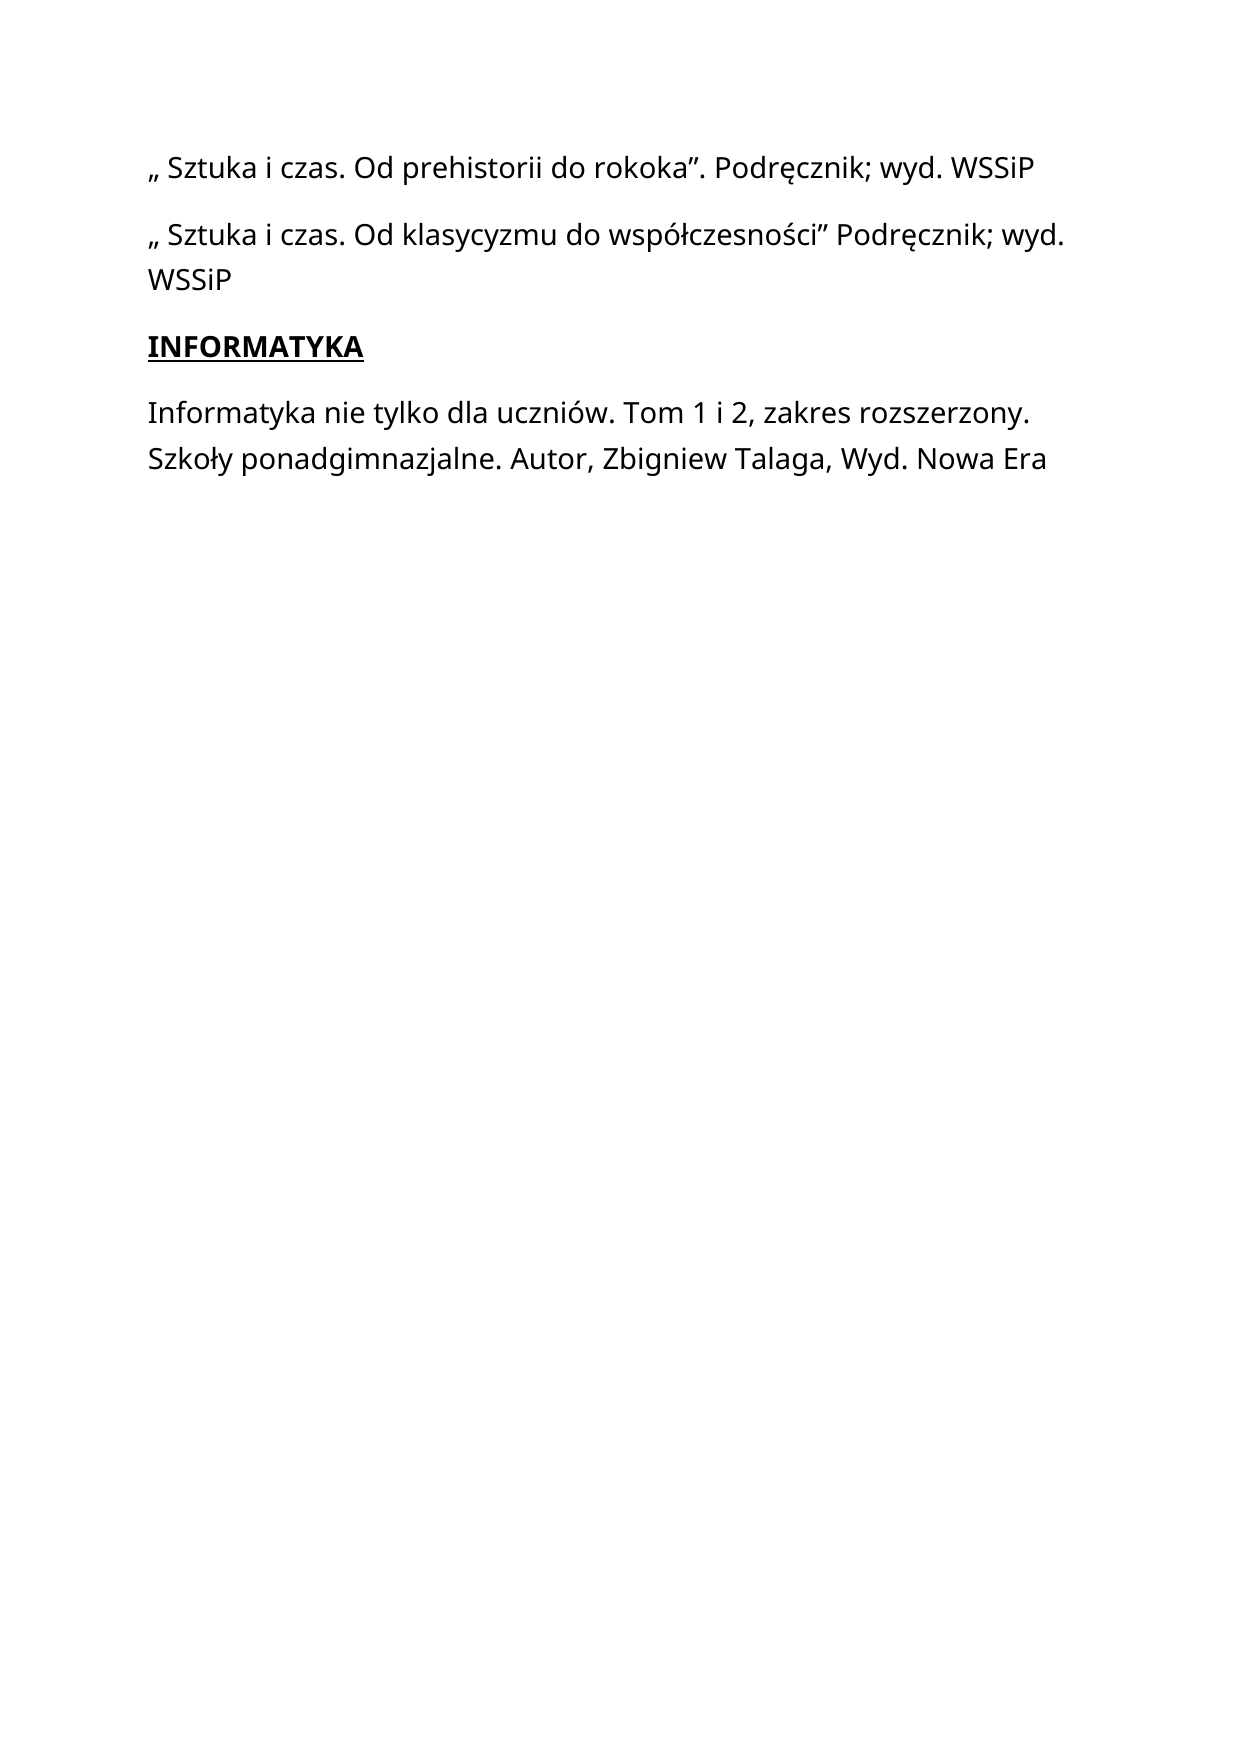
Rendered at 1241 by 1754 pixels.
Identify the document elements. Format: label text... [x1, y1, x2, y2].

text „ Sztuka i czas. Od prehistorii do rokoka”. Podręcznik; wyd. WSSiP [148, 148, 1093, 187]
text Informatyka nie tylko dla uczniów. Tom 1 i 2, zakres rozszerzony. Szkoły ponadgimnazjalne. Autor, Zbigniew Talaga, Wyd. Nowa Era [148, 393, 1093, 478]
text „ Sztuka i czas. Od klasycyzmu do współczesności” Podręcznik; wyd. WSSiP [148, 214, 1093, 299]
text INFORMATYKA [148, 326, 1093, 366]
